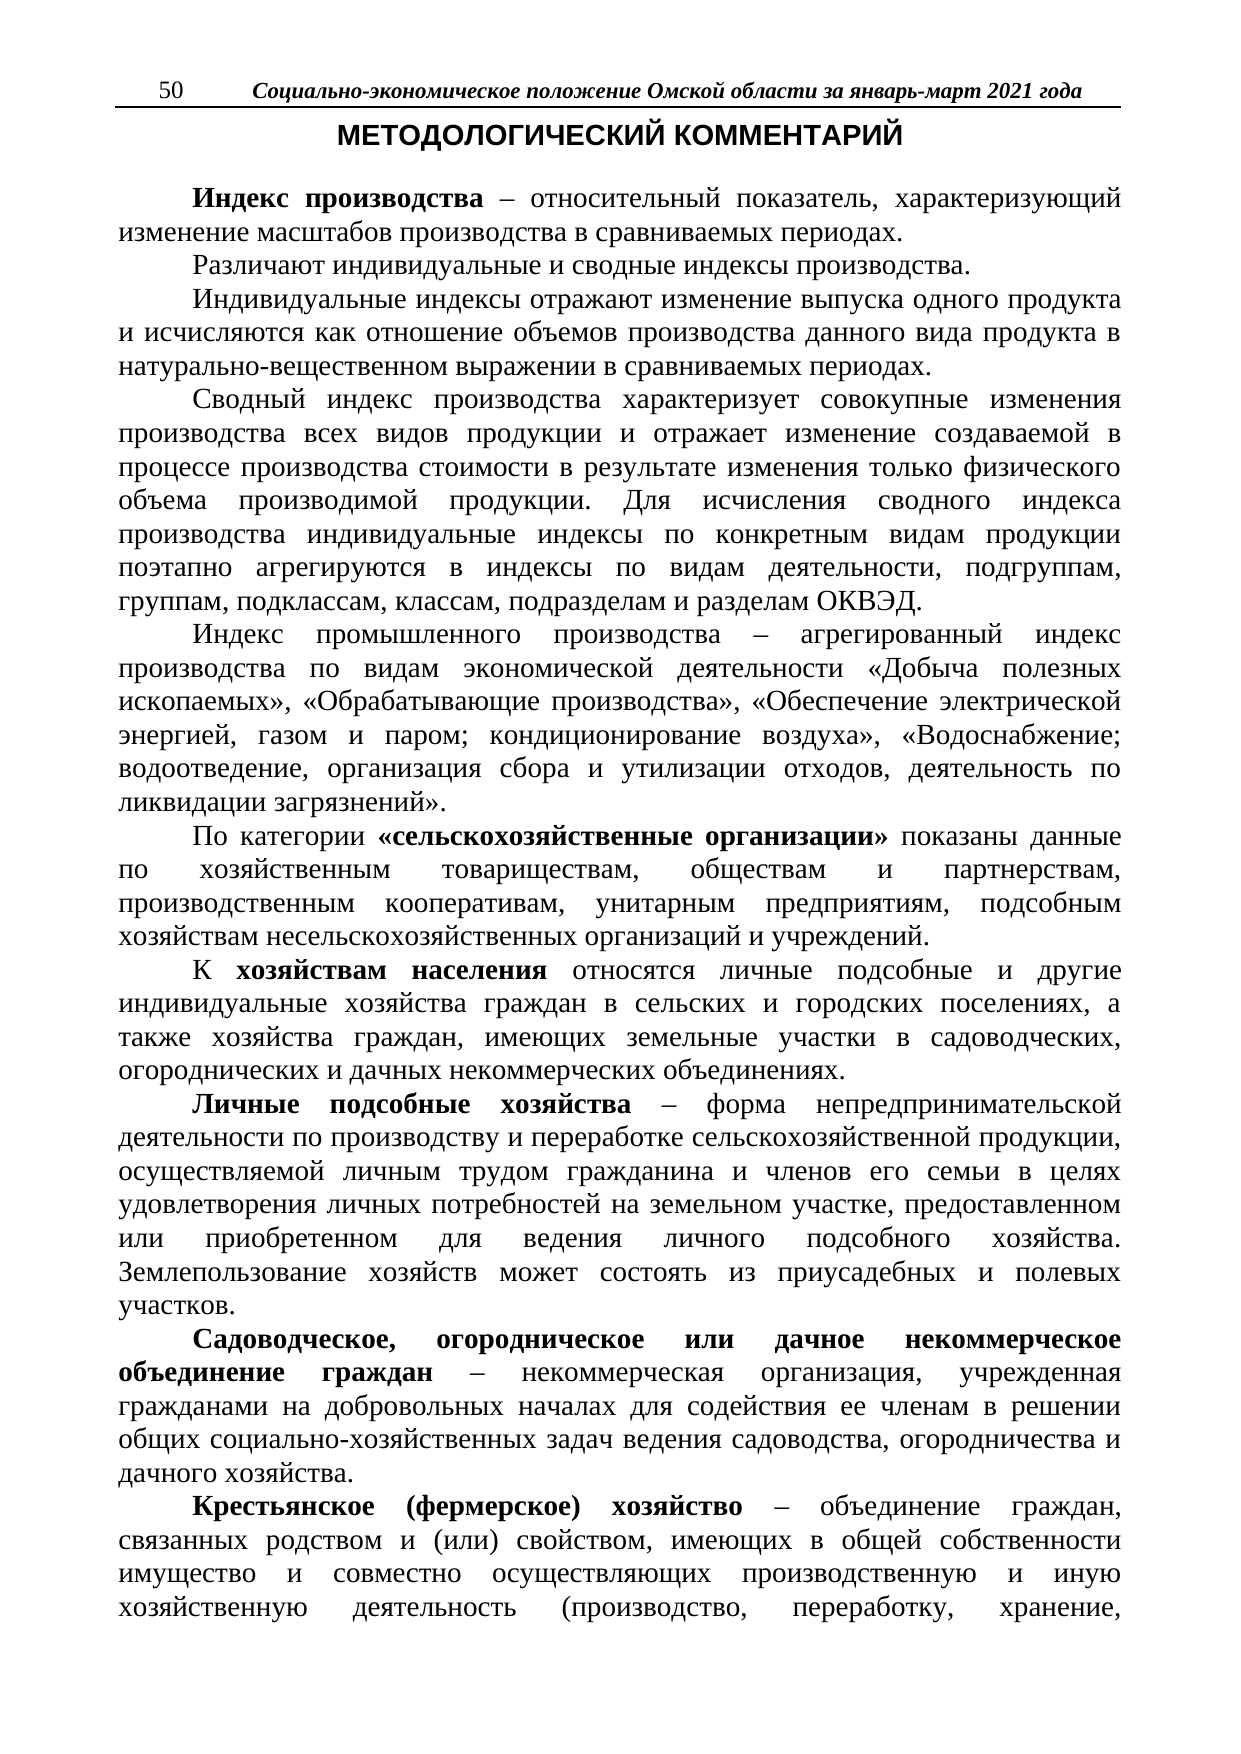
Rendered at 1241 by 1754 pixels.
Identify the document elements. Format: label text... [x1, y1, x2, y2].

text Садоводческое, огородническое или дачное некоммерческое объединение граждан – некоммерческая организация, учрежденная гражданами на добровольных началах для содействия ее членам в решении общих социально-хозяйственных задач ведения садоводства, огородничества и дачного хозяйства. [118, 1321, 1122, 1488]
text Индивидуальные индексы отражают изменение выпуска одного продукта и исчисляются как отношение объемов производства данного вида продукта в натурально-вещественном выражении в сравниваемых периодах. [118, 281, 1122, 382]
text По категории «сельскохозяйственные организации» показаны данные по хозяйственным товариществам, обществам и партнерствам, производственным кооперативам, унитарным предприятиям, подсобным хозяйствам несельскохозяйственных организаций и учреждений. [118, 818, 1122, 952]
text Различают индивидуальные и сводные индексы производства. [118, 247, 1122, 281]
text Сводный индекс производства характеризует совокупные изменения производства всех видов продукции и отражает изменение создаваемой в процессе производства стоимости в результате изменения только физического объема производимой продукции. Для исчисления сводного индекса производства индивидуальные индексы по конкретным видам продукции поэтапно агрегируются в индексы по видам деятельности, подгруппам, группам, подклассам, классам, подразделам и разделам ОКВЭД. [118, 382, 1122, 616]
title Методологический комментарий [118, 118, 1122, 152]
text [118, 1488, 1122, 1623]
text К хозяйствам населения относятся личные подсобные и другие индивидуальные хозяйства граждан в сельских и городских поселениях, а также хозяйства граждан, имеющих земельные участки в садоводческих, огороднических и дачных некоммерческих объединениях. [118, 952, 1122, 1086]
text Личные подсобные хозяйства – форма непредпринимательской деятельности по производству и переработке сельскохозяйственной продукции, осуществляемой личным трудом гражданина и членов его семьи в целях удовлетворения личных потребностей на земельном участке, предоставленном или приобретенном для ведения личного подсобного хозяйства. Землепользование хозяйств может состоять из приусадебных и полевых участков. [118, 1086, 1122, 1321]
text Индекс производства – относительный показатель, характеризующий изменение масштабов производства в сравниваемых периодах. [118, 180, 1122, 247]
text Индекс промышленного производства – агрегированный индекс производства по видам экономической деятельности «Добыча полезных ископаемых», «Обрабатывающие производства», «Обеспечение электрической энергией, газом и паром; кондиционирование воздуха», «Водоснабжение; водоотведение, организация сбора и утилизации отходов, деятельность по ликвидации загрязнений». [118, 616, 1122, 818]
